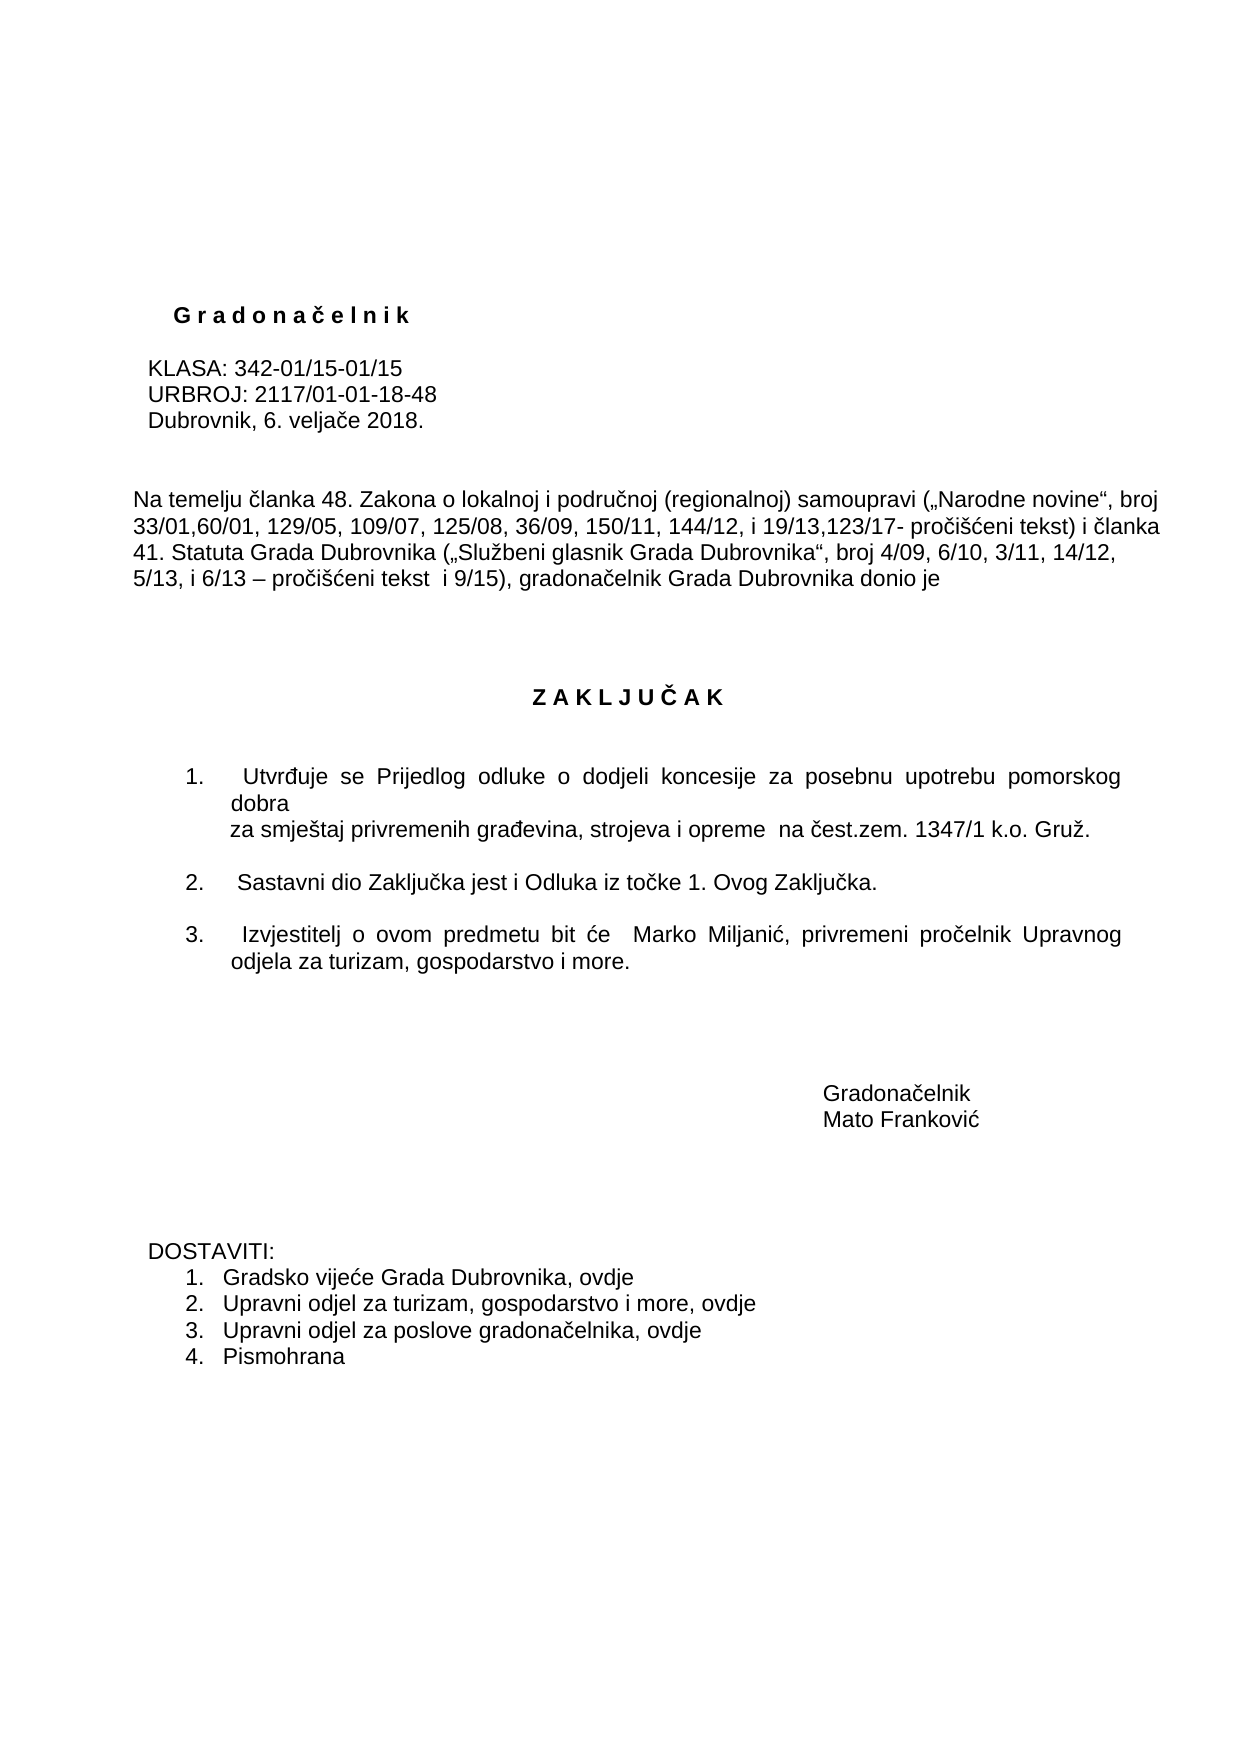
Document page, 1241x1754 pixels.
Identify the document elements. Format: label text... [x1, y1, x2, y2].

text KLASA: 342-01/15-01/15 [148, 354, 1122, 381]
list Upravni odjel za turizam, gospodarstvo i more, ovdje [185, 1290, 1166, 1317]
text Mato Franković [748, 1106, 1166, 1132]
list Izvjestitelj o ovom predmetu bit će Marko Miljanić, privremeni pročelnik Upravnog odjela za turizam, gospodarstvo i more. [185, 921, 1122, 974]
text Gradonačelnik [748, 1079, 1166, 1106]
text DOSTAVITI: [148, 1238, 1166, 1264]
text URBROJ: 2117/01-01-18-48 [148, 381, 1122, 407]
text za smještaj privremenih građevina, strojeva i opreme na čest.zem. 1347/1 k.o. Gruž. [185, 816, 1122, 842]
list Upravni odjel za poslove gradonačelnika, ovdje [185, 1317, 1166, 1343]
list Utvrđuje se Prijedlog odluke o dodjeli koncesije za posebnu upotrebu pomorskog dobra [185, 763, 1122, 816]
list Sastavni dio Zaključka jest i Odluka iz točke 1. Ovog Zaključka. [185, 869, 1122, 895]
list Pismohrana [185, 1343, 1166, 1369]
list Gradsko vijeće Grada Dubrovnika, ovdje [185, 1264, 1166, 1290]
text Z A K L J U Č A K [133, 684, 1122, 711]
text Na temelju članka 48. Zakona o lokalnoj i područnoj (regionalnoj) samoupravi („Narodne novine“, broj 33/01,60/01, 129/05, 109/07, 125/08, 36/09, 150/11, 144/12, i 19/13,123/17- pročišćeni tekst) i članka 41. Statuta Grada Dubrovnika („Službeni glasnik Grada Dubrovnika“, broj 4/09, 6/10, 3/11, 14/12, 5/13, i 6/13 – pročišćeni tekst i 9/15), gradonačelnik Grada Dubrovnika donio je [133, 486, 1166, 592]
text G r a d o n a č e l n i k [148, 302, 1122, 328]
text Dubrovnik, 6. veljače 2018. [148, 407, 1122, 434]
